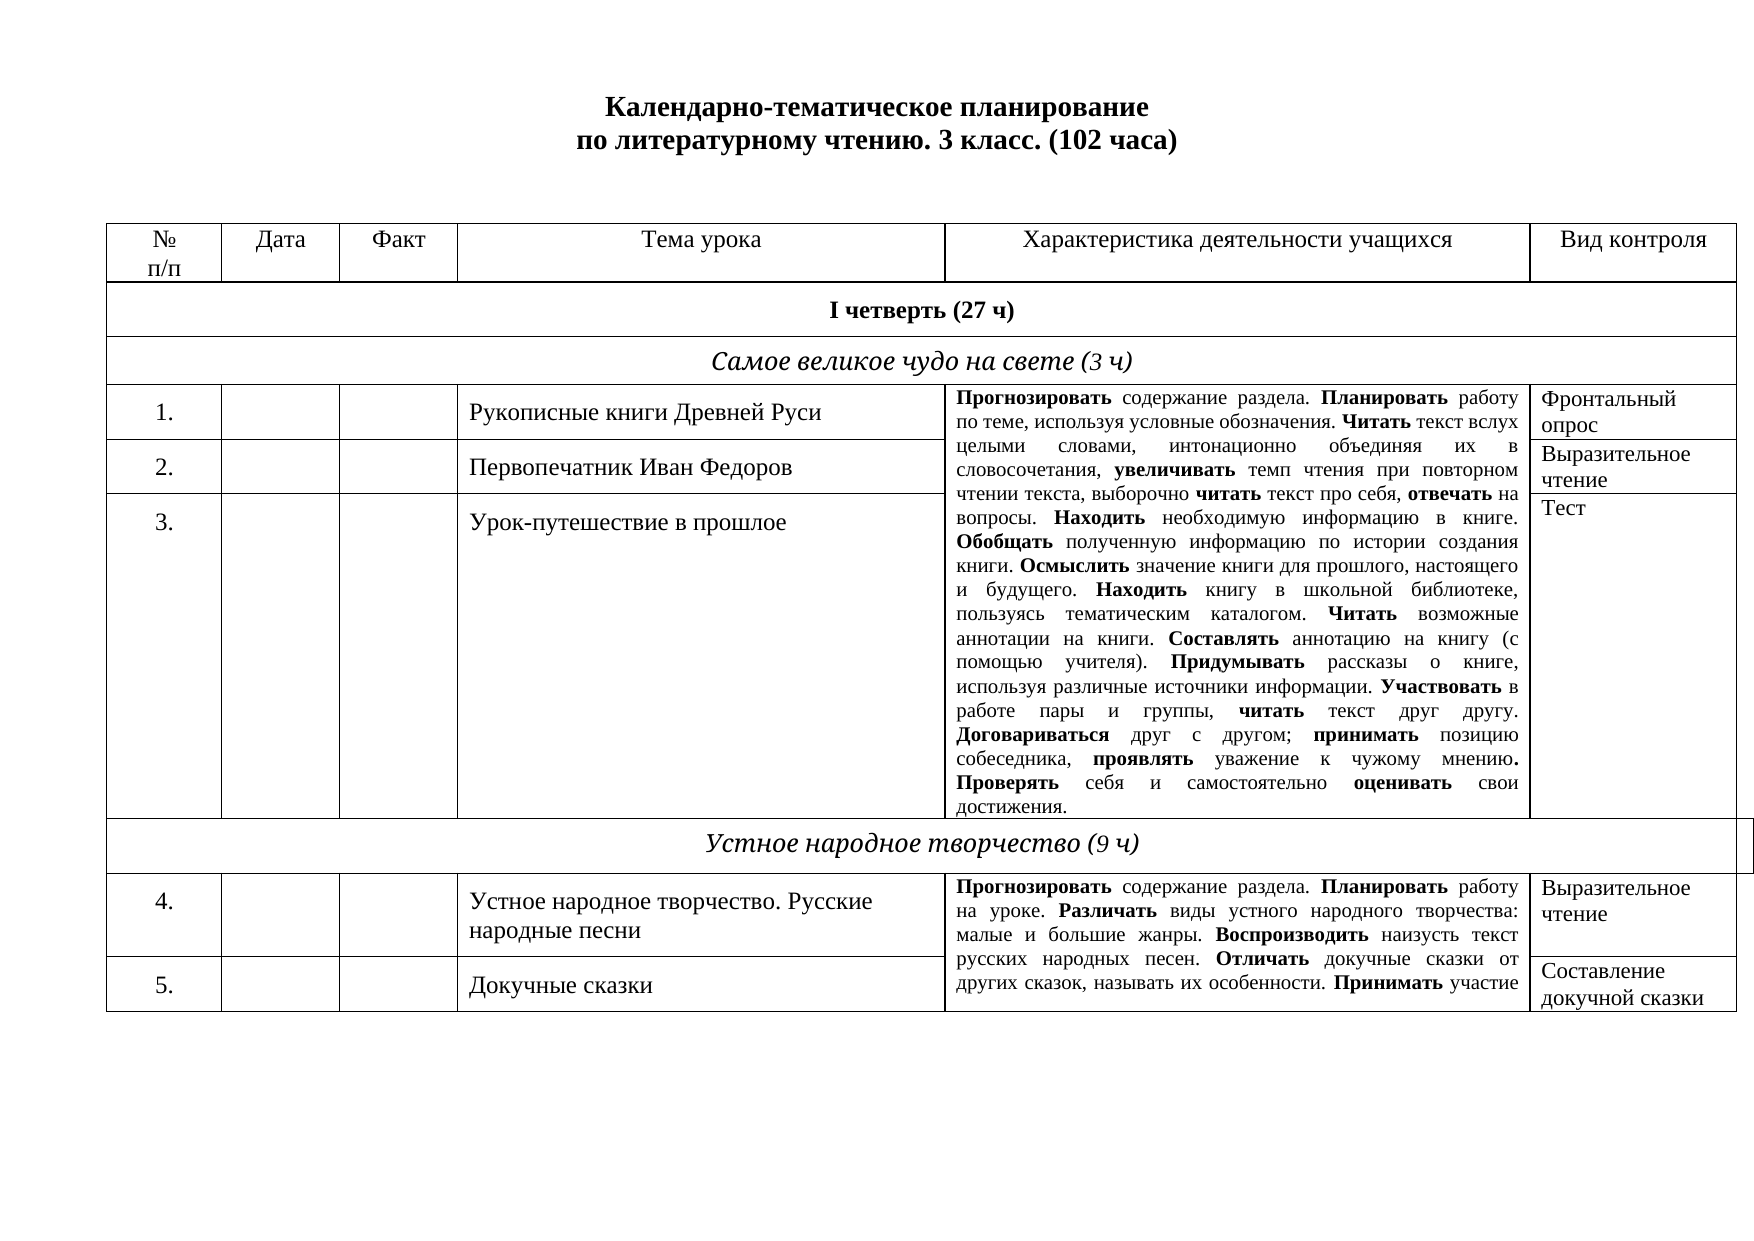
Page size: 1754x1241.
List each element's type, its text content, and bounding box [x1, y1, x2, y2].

table_cell 5. [107, 957, 221, 1011]
table_cell 4. [107, 874, 221, 956]
table_cell 3. [107, 494, 221, 818]
table_cell [340, 957, 457, 1011]
table_header Тема урока [458, 224, 944, 281]
table_cell Урок-путешествие в прошлое [458, 494, 944, 818]
table_cell [222, 957, 339, 1011]
table_cell [222, 874, 339, 956]
table_header Характеристика деятельности учащихся [946, 224, 1529, 281]
table_cell Выразительное чтение [1531, 874, 1736, 956]
table_cell Первопечатник Иван Федоров [458, 440, 944, 493]
table_cell I четверть (27 ч) [107, 283, 1736, 336]
table_cell Устное народное творчество (9 ч) [107, 819, 1736, 873]
table_cell Рукописные книги Древней Руси [458, 385, 944, 438]
table_cell Выразительное чтение [1531, 440, 1736, 493]
table_cell 2. [1737, 819, 1753, 873]
table_cell 2. [107, 440, 221, 493]
table_cell Тест [1531, 494, 1736, 818]
table_cell Самое великое чудо на свете (3 ч) [107, 337, 1736, 384]
table_cell Составление докучной сказки [1531, 957, 1736, 1011]
table_cell [340, 440, 457, 493]
table_header № п/п [107, 224, 221, 281]
text Календарно-тематическое планирование [118, 89, 1636, 122]
table_header Дата [222, 224, 339, 281]
table_header Факт [340, 224, 457, 281]
table_cell [340, 874, 457, 956]
table_cell [340, 385, 457, 438]
table_header Вид контроля [1531, 224, 1736, 281]
text по литературному чтению. 3 класс. (102 часа) [118, 122, 1636, 156]
table_cell [222, 494, 339, 818]
table_cell 1. [107, 385, 221, 438]
table_cell Прогнозировать содержание раздела. Планировать работу по теме, используя условные обозначения. Читать текст вслух целыми словами, интонационно объединяя их в словосочетания, увеличивать темп чтения при повторном чтении текста, выборочно читать текст про себя, отвечать на вопросы. Находить необходимую информацию в книге. Обобщать полученную информацию по истории создания книги. Осмыслить значение книги для прошлого, настоящего и будущего. Находить книгу в школьной библиотеке, пользуясь тематическим каталогом. Читать возможные аннотации на книги. Составлять аннотацию на книгу (с помощью учителя). Придумывать рассказы о книге, используя различные источники информации. Участвовать в работе пары и группы, читать текст друг другу. Договариваться друг с другом; принимать позицию собеседника, проявлять уважение к чужому мнению. Проверять себя и самостоятельно оценивать свои достижения. [946, 385, 1529, 818]
table_cell [340, 494, 457, 818]
table_cell Докучные сказки [458, 957, 944, 1011]
table_cell Устное народное творчество. Русские народные песни [458, 874, 944, 956]
table_cell Фронтальный опрос [1531, 385, 1736, 438]
table_cell [222, 440, 339, 493]
table_cell [222, 385, 339, 438]
